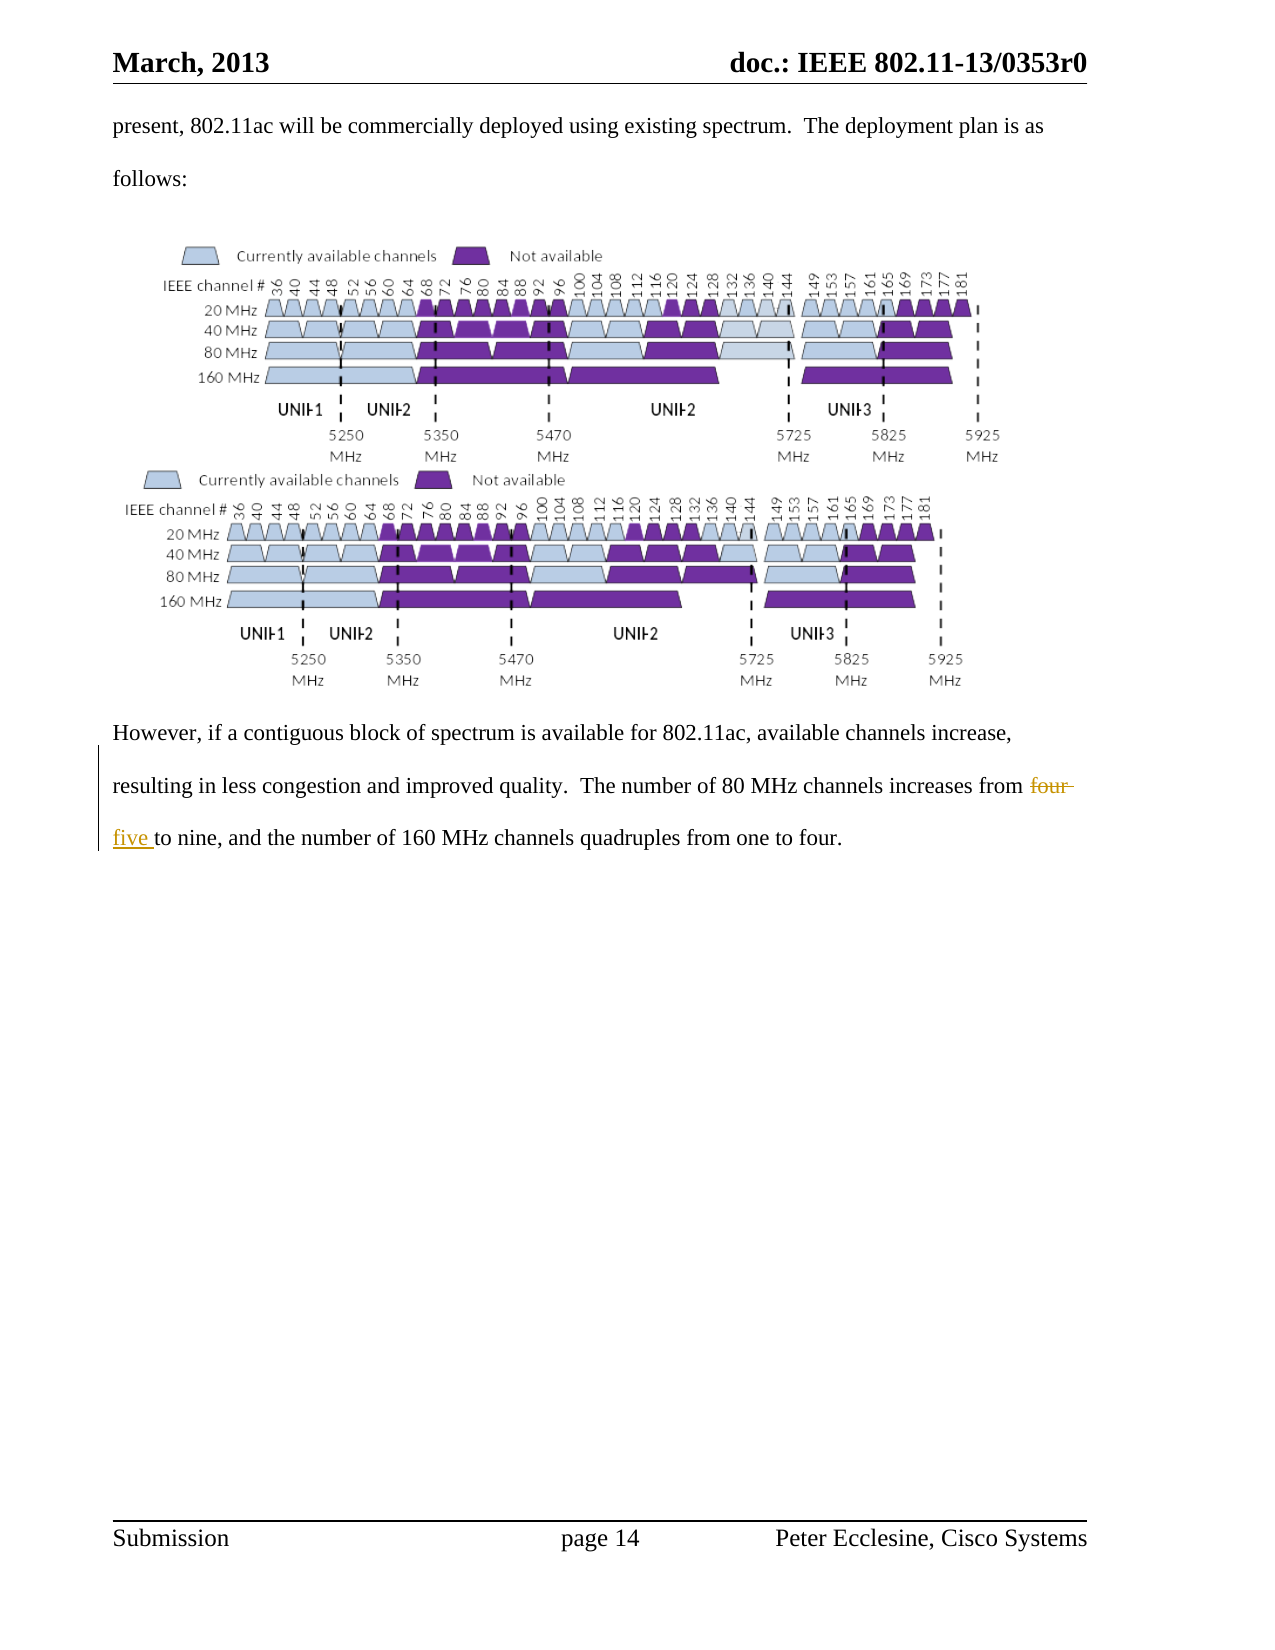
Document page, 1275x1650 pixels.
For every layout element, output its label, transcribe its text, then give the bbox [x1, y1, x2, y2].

text However, if a contiguous block of spectrum is available for 802.11ac, available channels increase, resulting in less congestion and improved quality. The number of 80 MHz channels increases from to nine, and the number of 160 MHz channels quadruples from one to four. [112, 719, 1087, 851]
